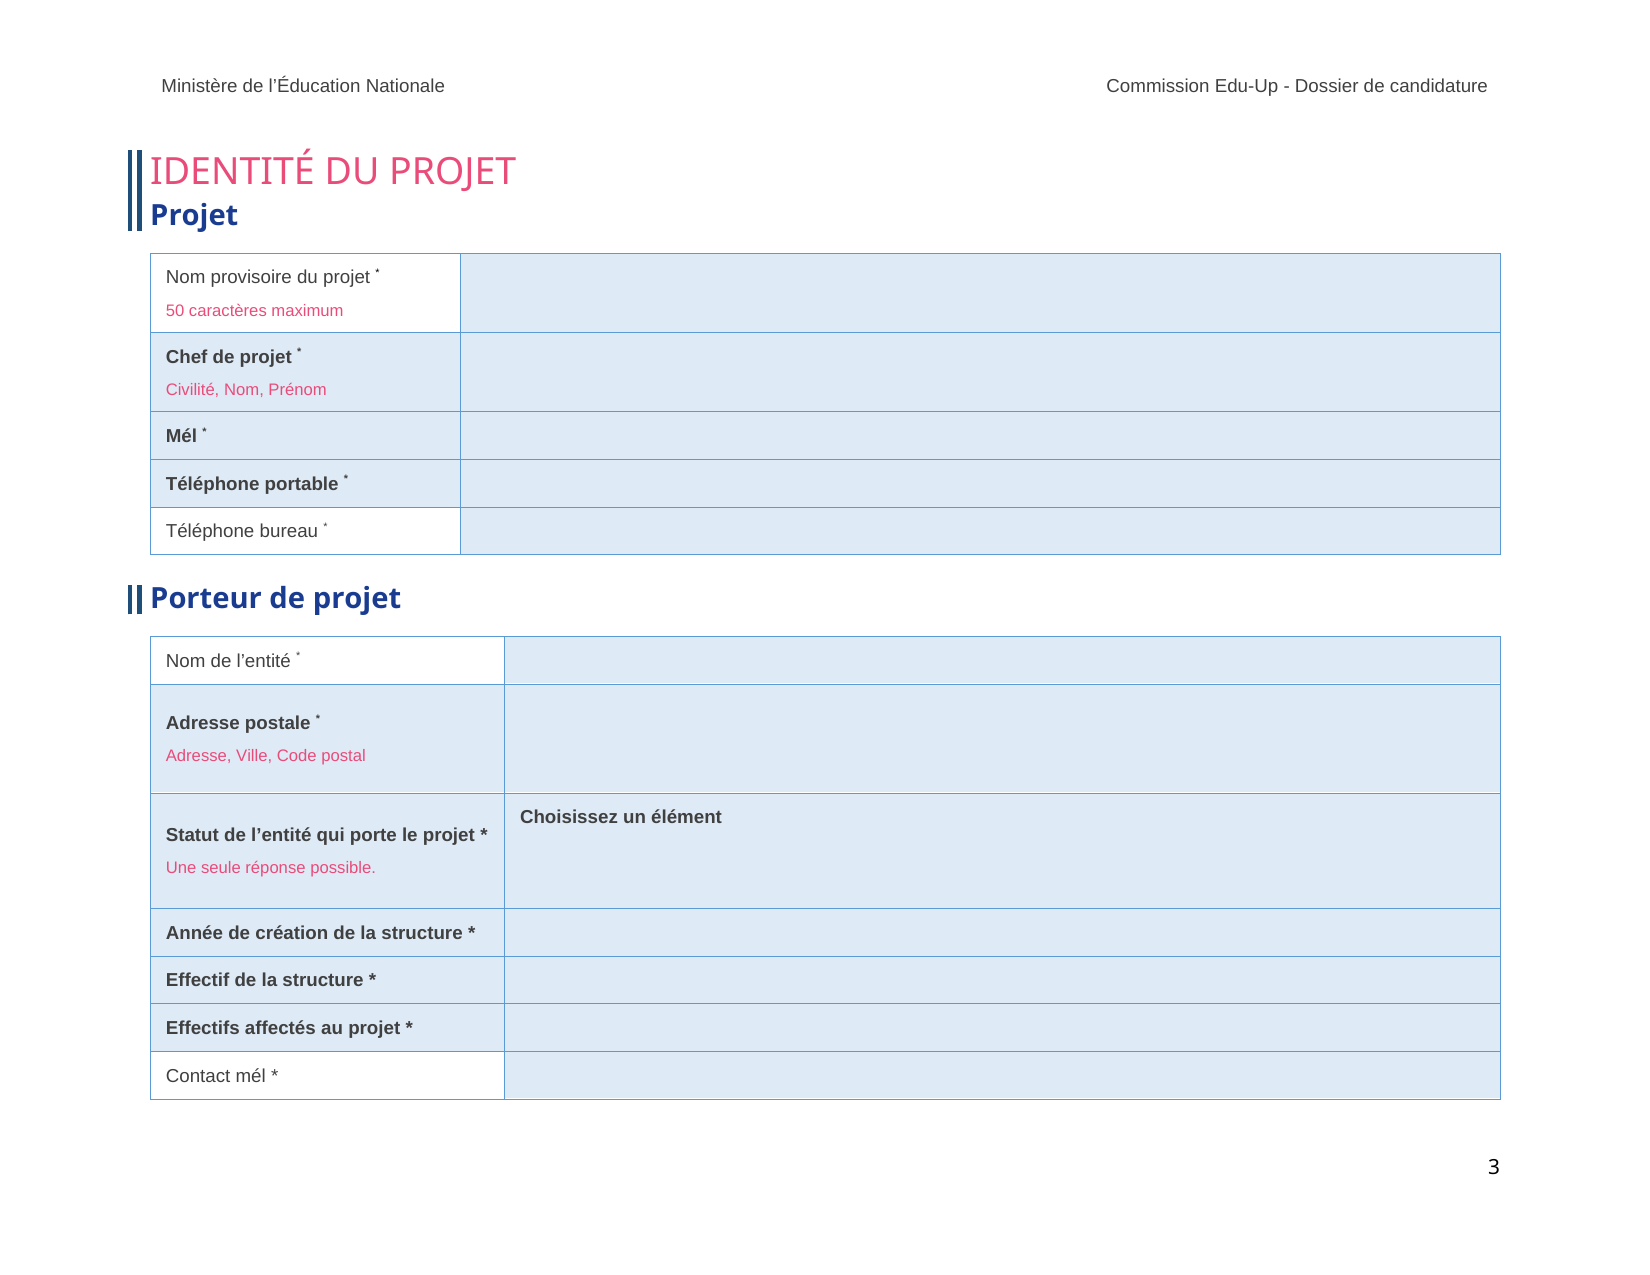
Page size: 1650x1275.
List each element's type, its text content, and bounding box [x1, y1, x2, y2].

table_cell Téléphone bureau * [151, 508, 460, 554]
table_cell Chef de projet * Civilité, Nom, Prénom [151, 333, 460, 411]
table_cell [505, 685, 1500, 792]
table_cell Mél * [151, 412, 460, 459]
subtitle Projet [142, 202, 1500, 231]
table_cell [461, 412, 1500, 459]
subtitle IdentitÉ du projet [150, 150, 1500, 194]
table_cell Statut de l’entité qui porte le projet * Une seule réponse possible. [151, 794, 504, 908]
table_cell [505, 794, 1500, 908]
table_cell [461, 508, 1500, 554]
table_cell Effectif de la structure * [151, 957, 504, 1003]
table_header [505, 637, 1500, 683]
table_cell Effectifs affectés au projet * [151, 1004, 504, 1051]
table_header [461, 254, 1500, 332]
table_cell [461, 333, 1500, 411]
table_cell [461, 460, 1500, 507]
table_cell Téléphone portable * [151, 460, 460, 507]
table_cell [505, 957, 1500, 1003]
table_cell [505, 1004, 1500, 1051]
subtitle Porteur de projet [142, 585, 1500, 614]
table_header Nom provisoire du projet 50 caractères maximum [151, 254, 460, 332]
table_cell Année de création de la structure * [151, 909, 504, 956]
table_cell [505, 909, 1500, 956]
table_cell Adresse postale * Adresse, Ville, Code postal [151, 685, 504, 792]
table_cell [505, 1052, 1500, 1098]
table_header Nom de l’entité * [151, 637, 504, 683]
table_cell Contact mél * [151, 1052, 504, 1098]
